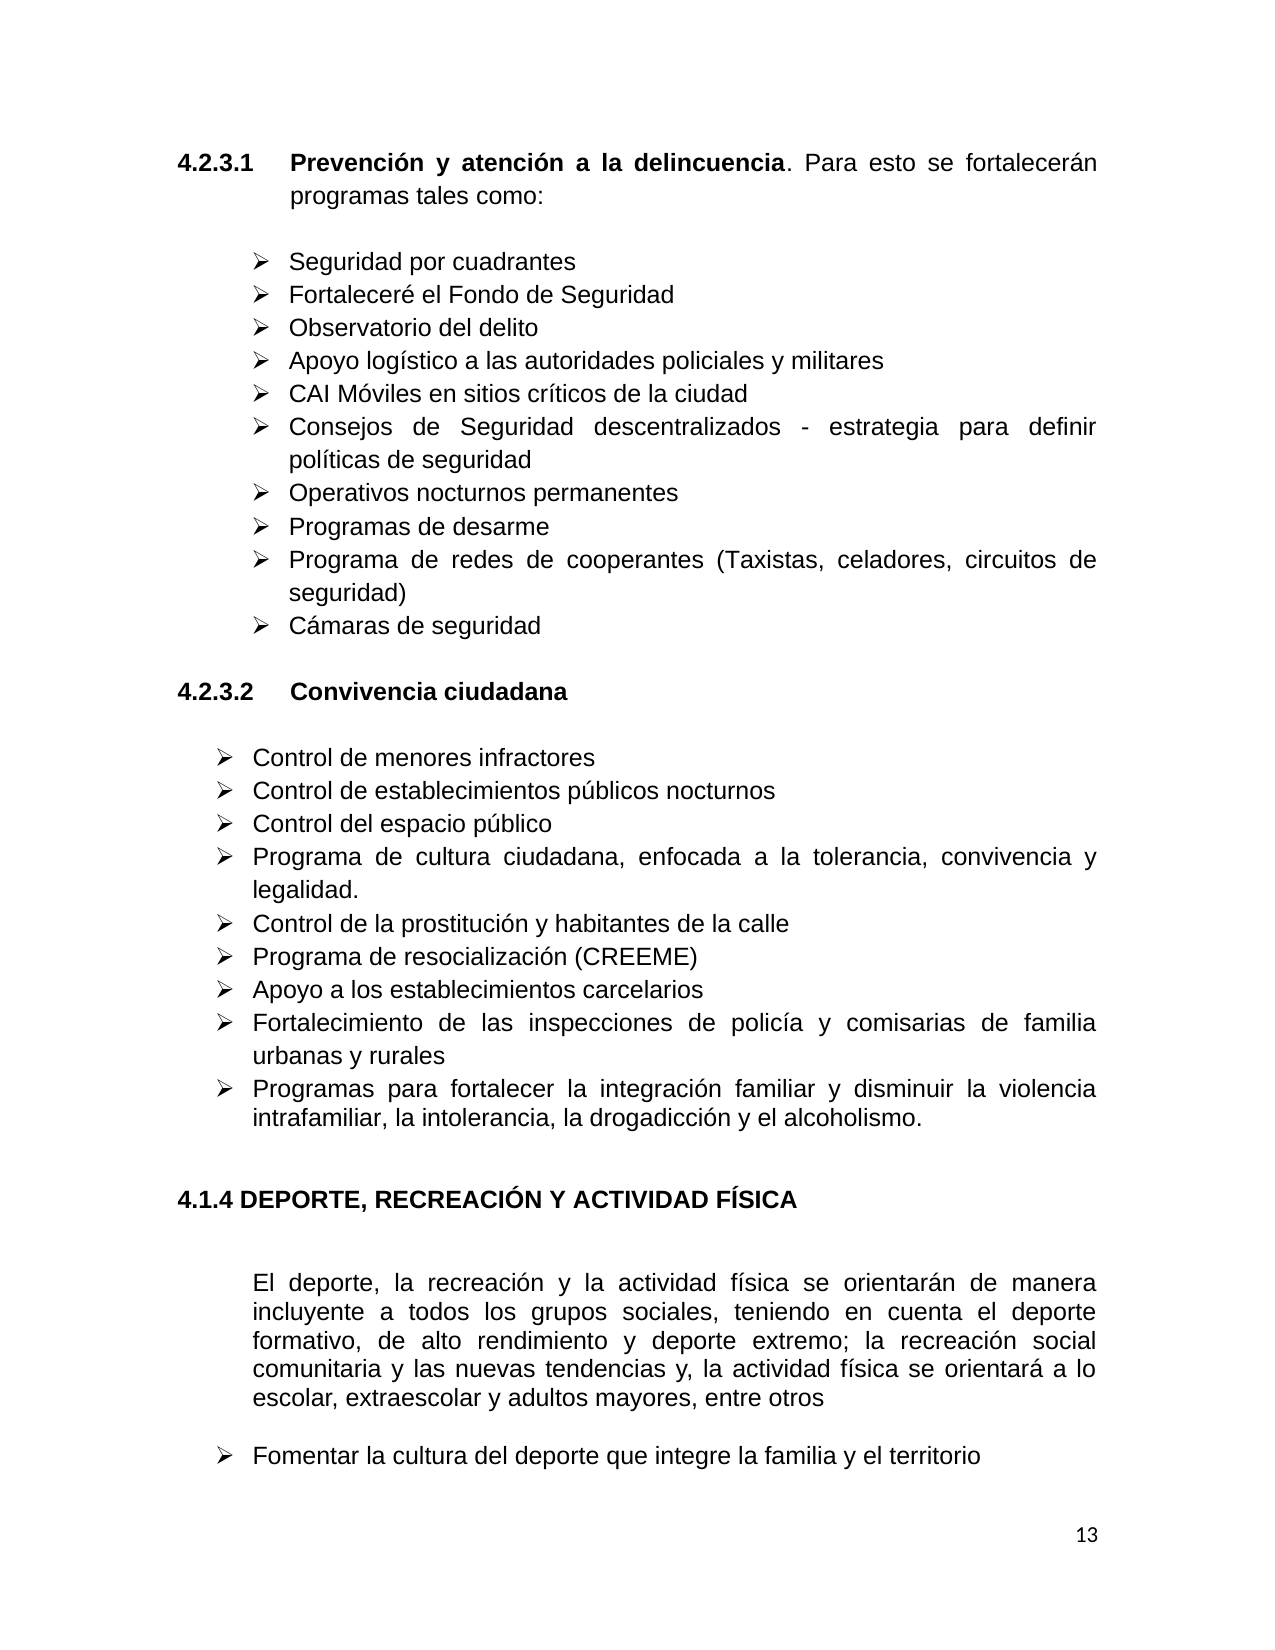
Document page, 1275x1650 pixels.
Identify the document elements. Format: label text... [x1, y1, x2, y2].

list Programas para fortalecer la integración familiar y disminuir la violencia intrafamiliar, la intolerancia, la drogadicción y el alcoholismo. [215, 1074, 1098, 1132]
list Consejos de Seguridad descentralizados - estrategia para definir políticas de seguridad [251, 412, 1098, 474]
list Convivencia ciudadana [177, 677, 1098, 706]
text 4.1.4 DEPORTE, RECREACIÓN Y ACTIVIDAD FÍSICA [177, 1186, 1098, 1214]
list Observatorio del delito [251, 313, 1098, 342]
list Seguridad por cuadrantes [251, 247, 1098, 276]
list Programa de cultura ciudadana, enfocada a la tolerancia, convivencia y legalidad. [215, 842, 1098, 904]
list Control de menores infractores [215, 743, 1098, 772]
list Apoyo a los establecimientos carcelarios [215, 975, 1098, 1004]
list Programa de resocialización (CREEME) [215, 942, 1098, 971]
list Prevención y atención a la delincuencia. Para esto se fortalecerán programas tales como: [177, 148, 1098, 209]
list Fortaleceré el Fondo de Seguridad [251, 280, 1098, 309]
list Operativos nocturnos permanentes [251, 478, 1098, 507]
list Fomentar la cultura del deporte que integre la familia y el territorio [215, 1441, 1098, 1469]
list Apoyo logístico a las autoridades policiales y militares [251, 346, 1098, 375]
list Fortalecimiento de las inspecciones de policía y comisarias de familia urbanas y rurales [215, 1008, 1098, 1070]
text El deporte, la recreación y la actividad física se orientarán de manera incluyente a todos los grupos sociales, teniendo en cuenta el deporte formativo, de alto rendimiento y deporte extremo; la recreación social comunitaria y las nuevas tendencias y, la actividad física se orientará a lo escolar, extraescolar y adultos mayores, entre otros [252, 1268, 1098, 1412]
list Cámaras de seguridad [251, 611, 1098, 640]
list Control de la prostitución y habitantes de la calle [215, 908, 1098, 937]
list Control de establecimientos públicos nocturnos [215, 776, 1098, 805]
list Programas de desarme [251, 512, 1098, 540]
list Control del espacio público [215, 809, 1098, 838]
list CAI Móviles en sitios críticos de la ciudad [251, 379, 1098, 408]
list Programa de redes de cooperantes (Taxistas, celadores, circuitos de seguridad) [251, 545, 1098, 607]
